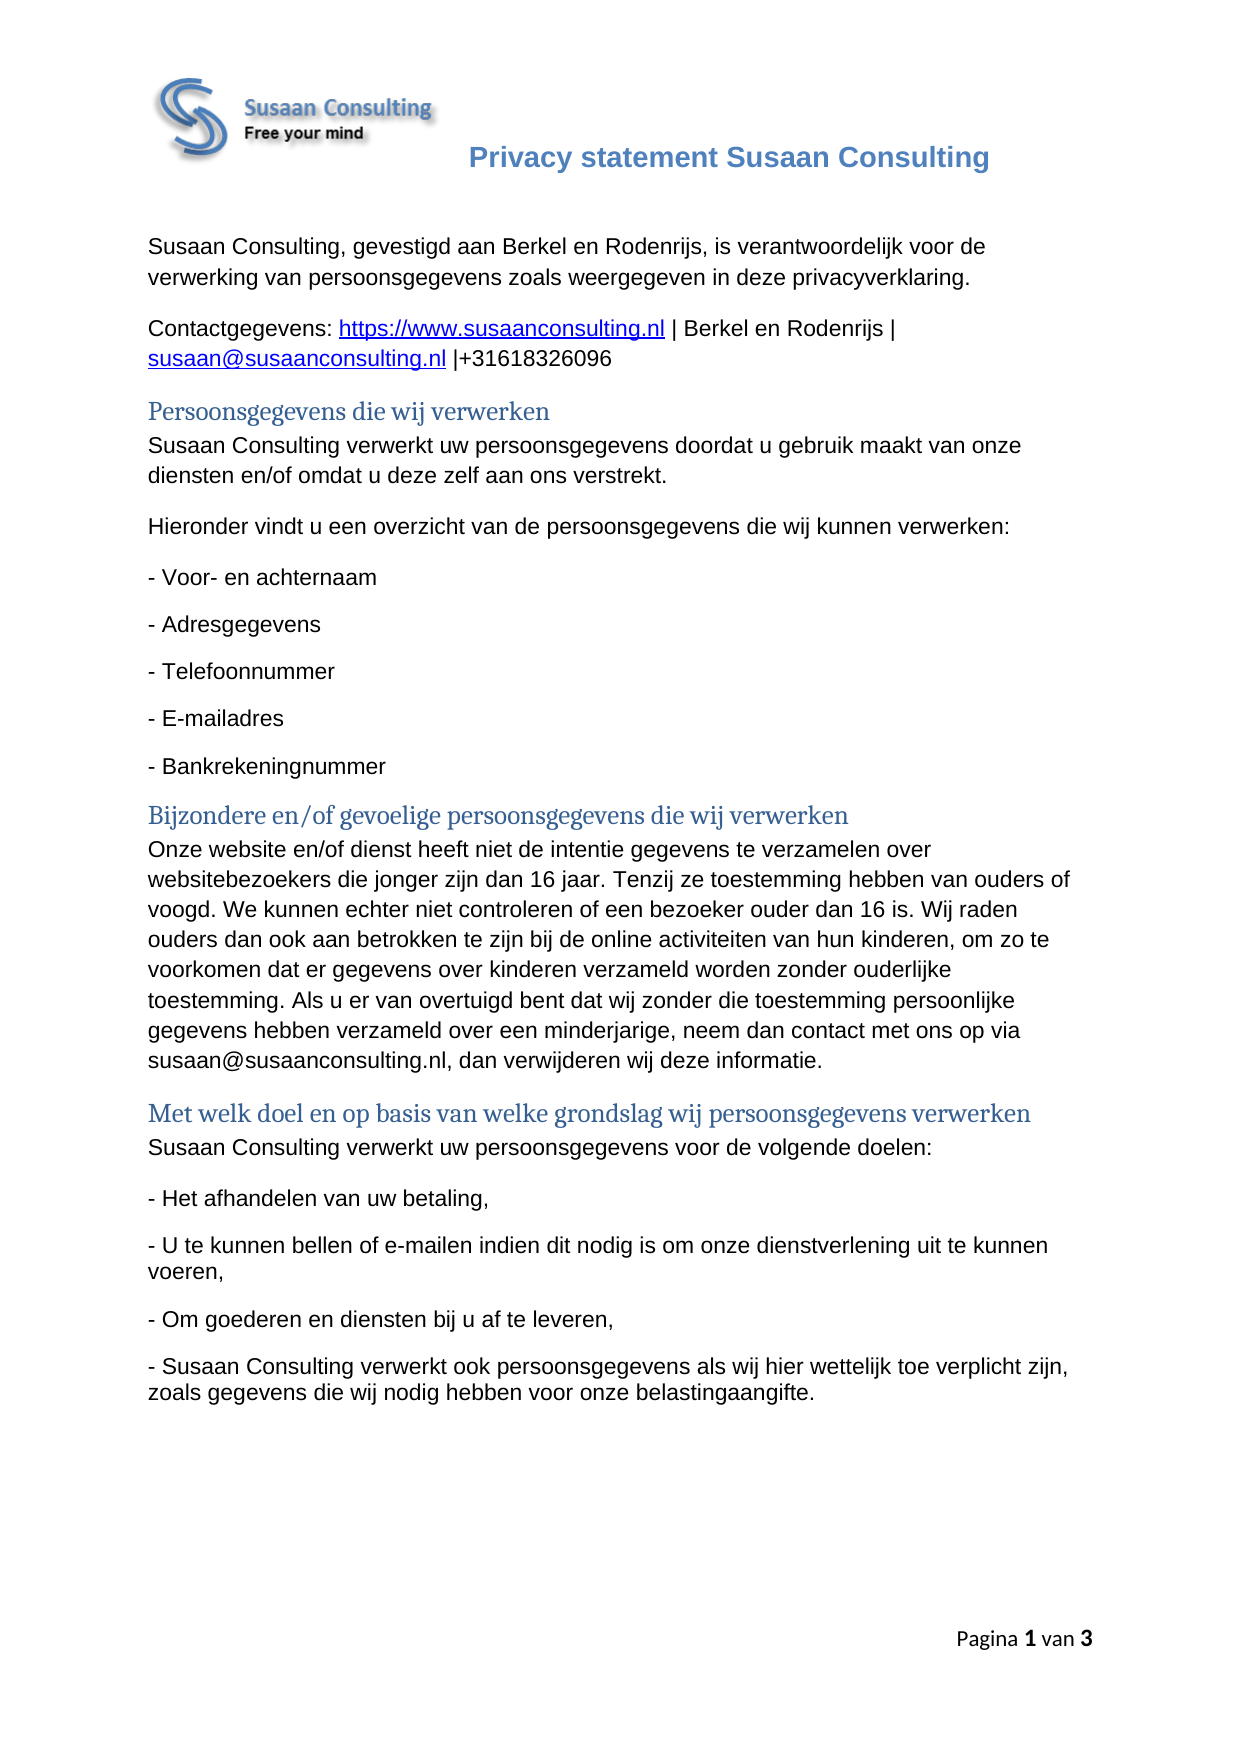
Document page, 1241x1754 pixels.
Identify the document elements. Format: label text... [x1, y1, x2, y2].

text Susaan Consulting verwerkt uw persoonsgegevens voor de volgende doelen: [148, 1134, 1093, 1160]
text Contactgegevens: https://www.susaanconsulting.nl | Berkel en Rodenrijs | susaan@susaanconsulting.nl |+31618326096 [148, 314, 1093, 371]
text Hieronder vindt u een overzicht van de persoonsgegevens die wij kunnen verwerken: [148, 513, 1093, 539]
text - Telefoonnummer [148, 658, 1093, 684]
text - Bankrekeningnummer [148, 753, 1093, 779]
subtitle Bijzondere en/of gevoelige persoonsgegevens die wij verwerken [148, 800, 1093, 831]
text Onze website en/of dienst heeft niet de intentie gegevens te verzamelen over websitebezoekers die jonger zijn dan 16 jaar. Tenzij ze toestemming hebben van ouders of voogd. We kunnen echter niet controleren of een bezoeker ouder dan 16 is. Wij raden ouders dan ook aan betrokken te zijn bij de online activiteiten van hun kinderen, om zo te voorkomen dat er gegevens over kinderen verzameld worden zonder ouderlijke toestemming. Als u er van overtuigd bent dat wij zonder die toestemming persoonlijke gegevens hebben verzameld over een minderjarige, neem dan contact met ons op via susaan@susaanconsulting.nl, dan verwijderen wij deze informatie. [148, 836, 1093, 1073]
subtitle Persoonsgegevens die wij verwerken [148, 396, 1093, 427]
text - Om goederen en diensten bij u af te leveren, [148, 1306, 1093, 1332]
text Susaan Consulting, gevestigd aan Berkel en Rodenrijs, is verantwoordelijk voor de verwerking van persoonsgegevens zoals weergegeven in deze privacyverklaring. [148, 233, 1093, 290]
text - Susaan Consulting verwerkt ook persoonsgegevens als wij hier wettelijk toe verplicht zijn, zoals gegevens die wij nodig hebben voor onze belastingaangifte. [148, 1353, 1093, 1405]
text - E-mailadres [148, 705, 1093, 732]
text - Adresgegevens [148, 611, 1093, 637]
text - Het afhandelen van uw betaling, [148, 1185, 1093, 1211]
picture [147, 73, 464, 168]
subtitle Met welk doel en op basis van welke grondslag wij persoonsgegevens verwerken [148, 1098, 1093, 1129]
text - U te kunnen bellen of e-mailen indien dit nodig is om onze dienstverlening uit te kunnen voeren, [148, 1232, 1093, 1285]
text - Voor- en achternaam [148, 564, 1093, 590]
text Susaan Consulting verwerkt uw persoonsgegevens doordat u gebruik maakt van onze diensten en/of omdat u deze zelf aan ons verstrekt. [148, 432, 1093, 488]
